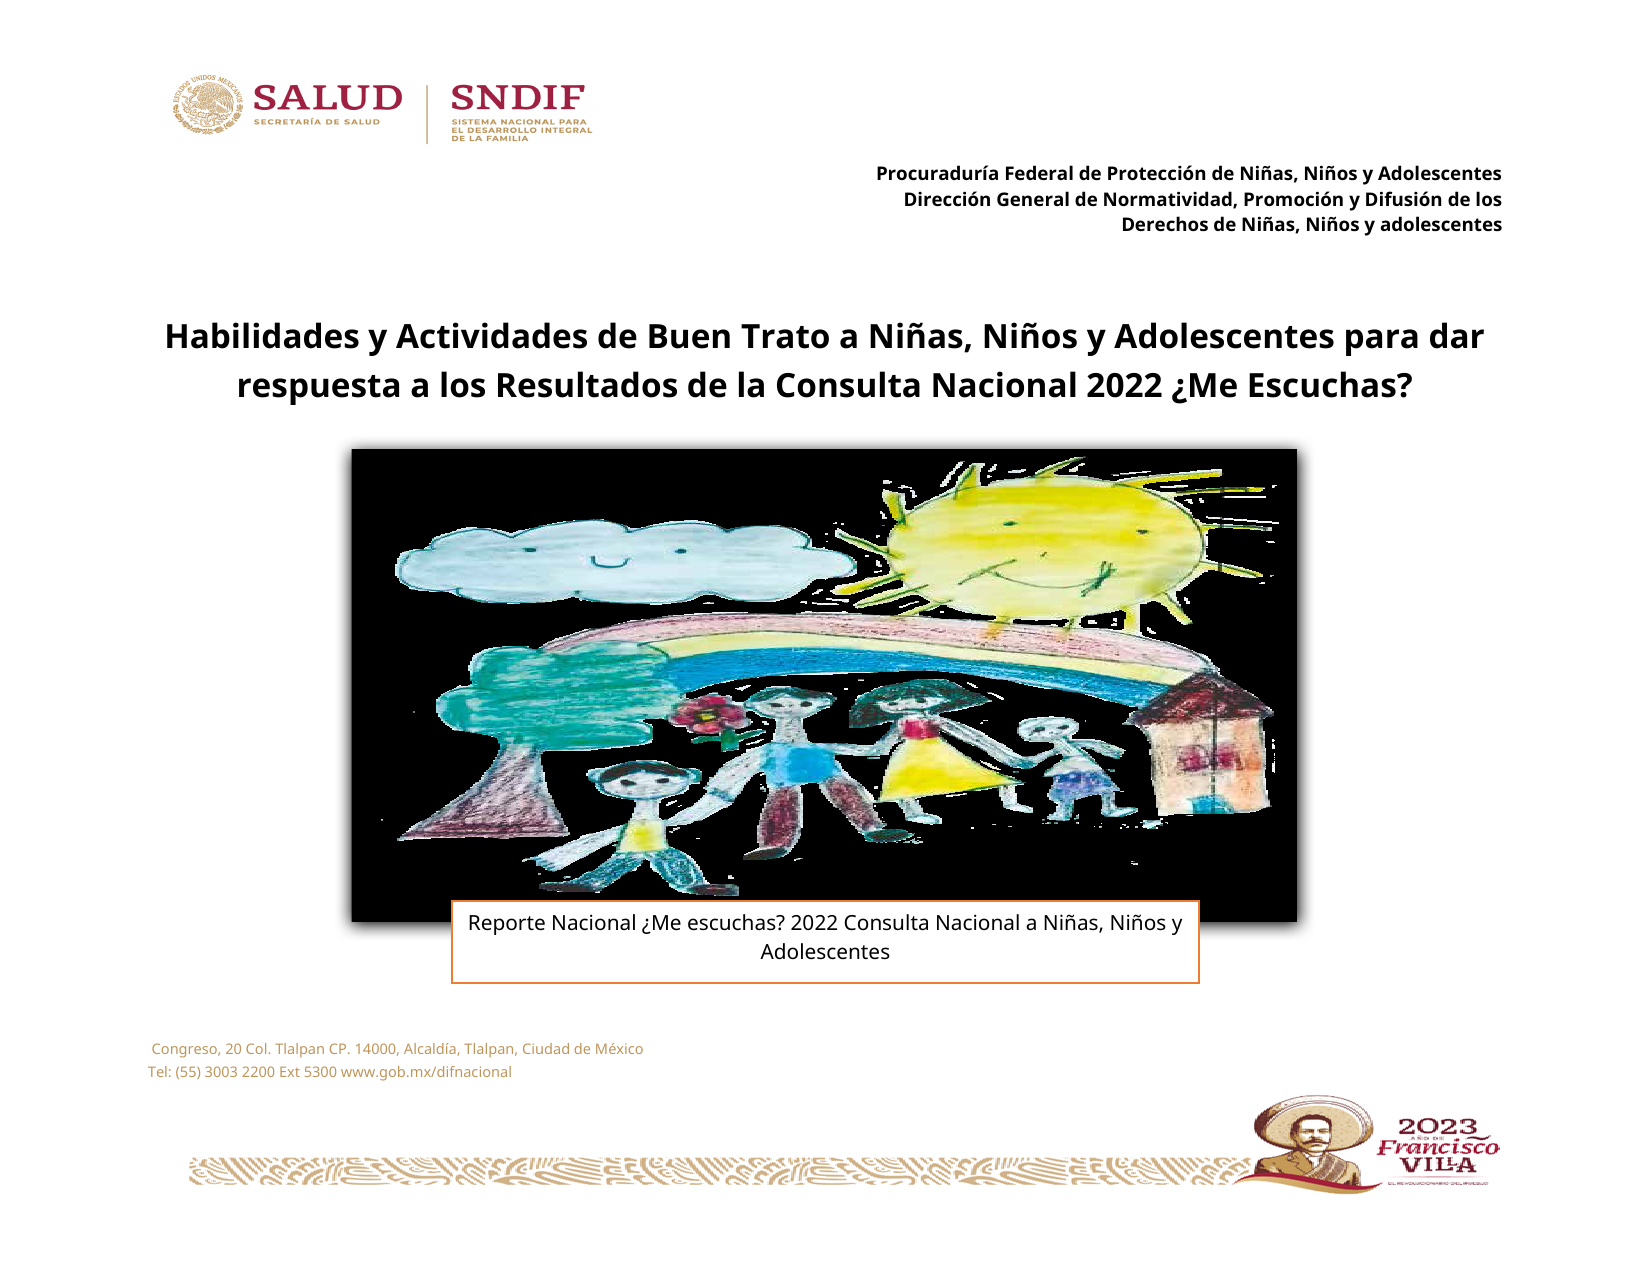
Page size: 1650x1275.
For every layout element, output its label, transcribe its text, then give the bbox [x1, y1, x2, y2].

picture [147, 59, 611, 161]
text Dirección General de Normatividad, Promoción y Difusión de los [148, 186, 1502, 212]
text Derechos de Niñas, Niños y adolescentes [148, 212, 1502, 237]
text Procuraduría Federal de Protección de Niñas, Niños y Adolescentes [148, 161, 1502, 186]
text Habilidades y Actividades de Buen Trato a Niñas, Niños y Adolescentes para dar respuesta a los Resultados de la Consulta Nacional 2022 ¿Me Escuchas? [148, 313, 1502, 408]
picture [147, 1084, 1538, 1216]
